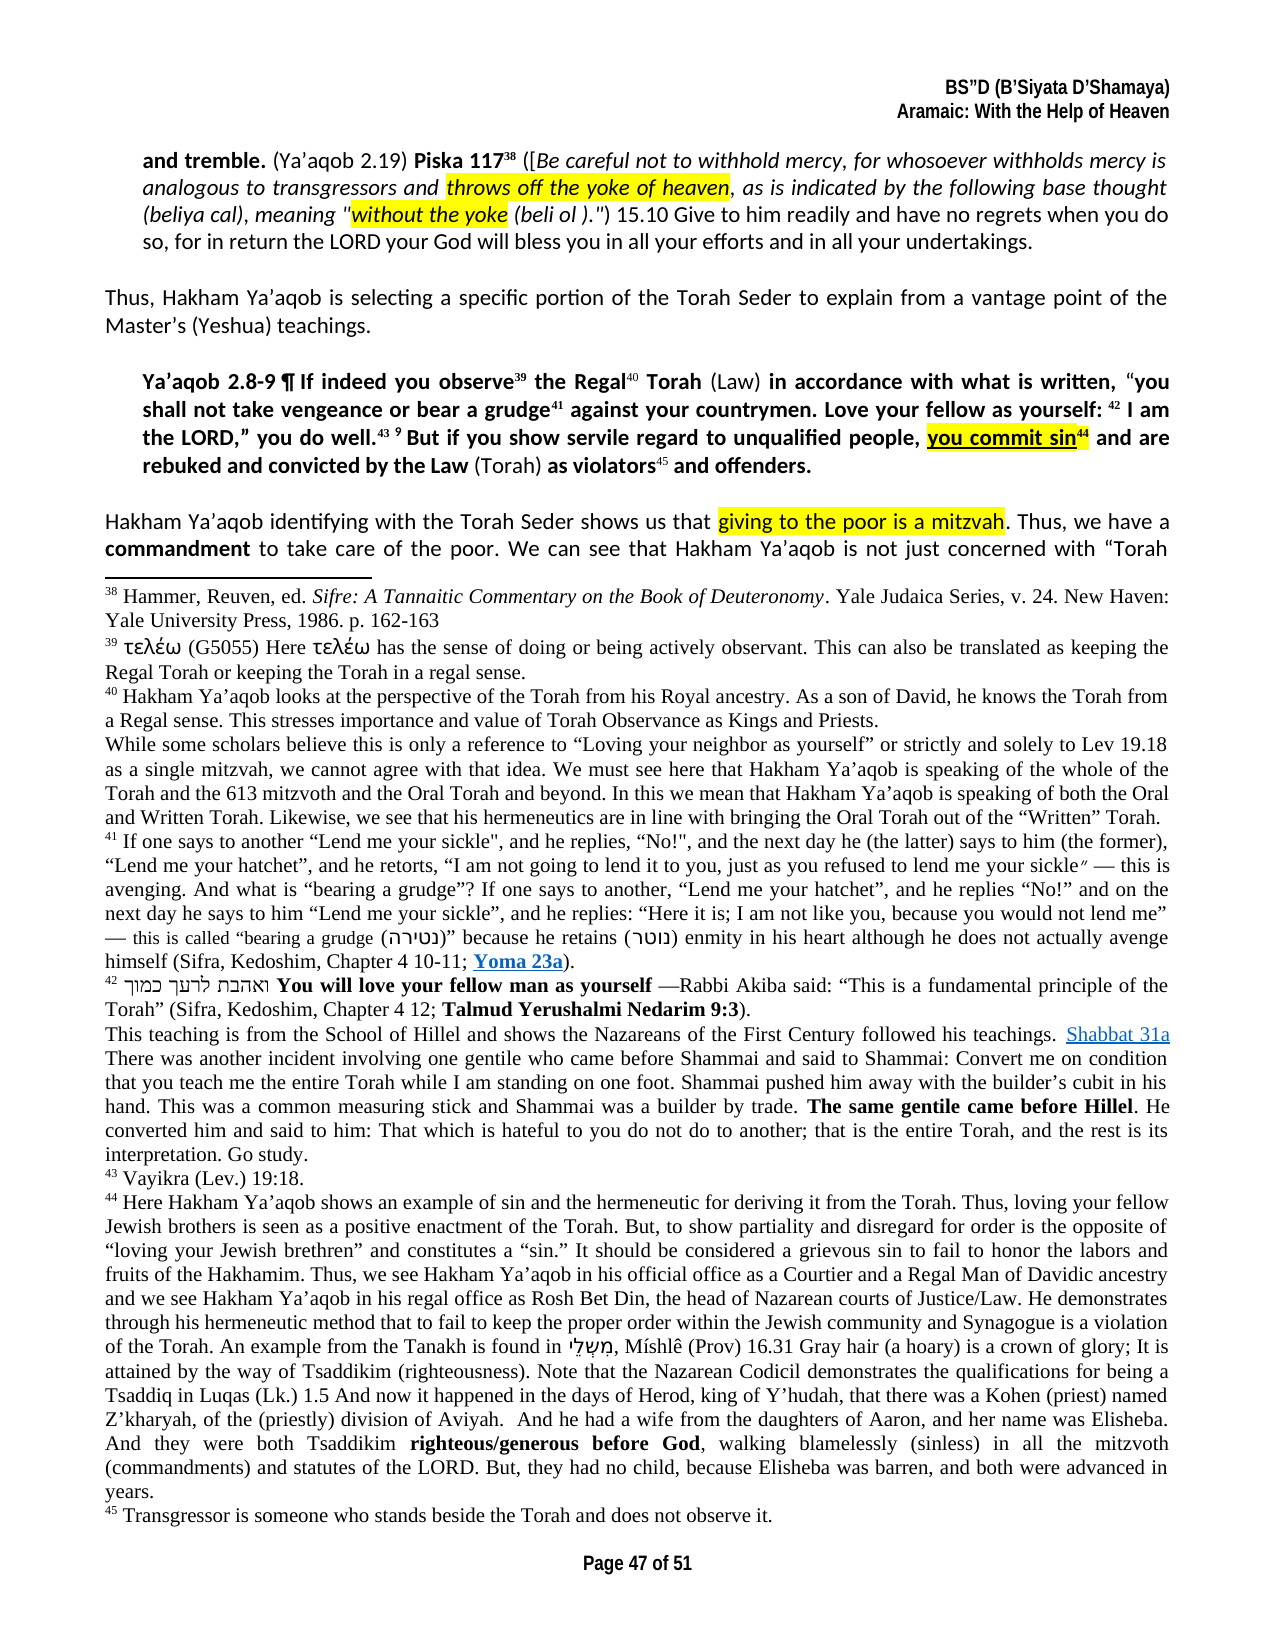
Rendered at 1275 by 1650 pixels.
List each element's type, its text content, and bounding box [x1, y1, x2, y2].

text Thus, Hakham Ya’aqob is selecting a specific portion of the Torah Seder to explain from a vantage point of the Master’s (Yeshua) teachings. [105, 283, 1170, 339]
text Hakham Ya’aqob identifying with the Torah Seder shows us that giving to the poor is a mitzvah. Thus, we have a commandment to take care of the poor. We can see that Hakham Ya’aqob is not just concerned with “Torah Observance.” He is concerned for ALL Yisrael. He also sees that the Nazarean and all the Jewish tribes will be forced into Diaspora. Thus, it is imperative that we constantly pay attention to the less fortunate Jewish people around us. [105, 507, 1170, 562]
text Ya’aqob 2.8-9 ¶ If indeed you observe the Regal Torah (Law) in accordance with what is written, “you shall not take vengeance or bear a grudge against your countrymen. Love your fellow as yourself: I am the LORD,” you do well. 9 But if you show servile regard to unqualified people, you commit sin and are rebuked and convicted by the Law (Torah) as violators and offenders. [142, 367, 1170, 479]
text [142, 147, 1170, 255]
